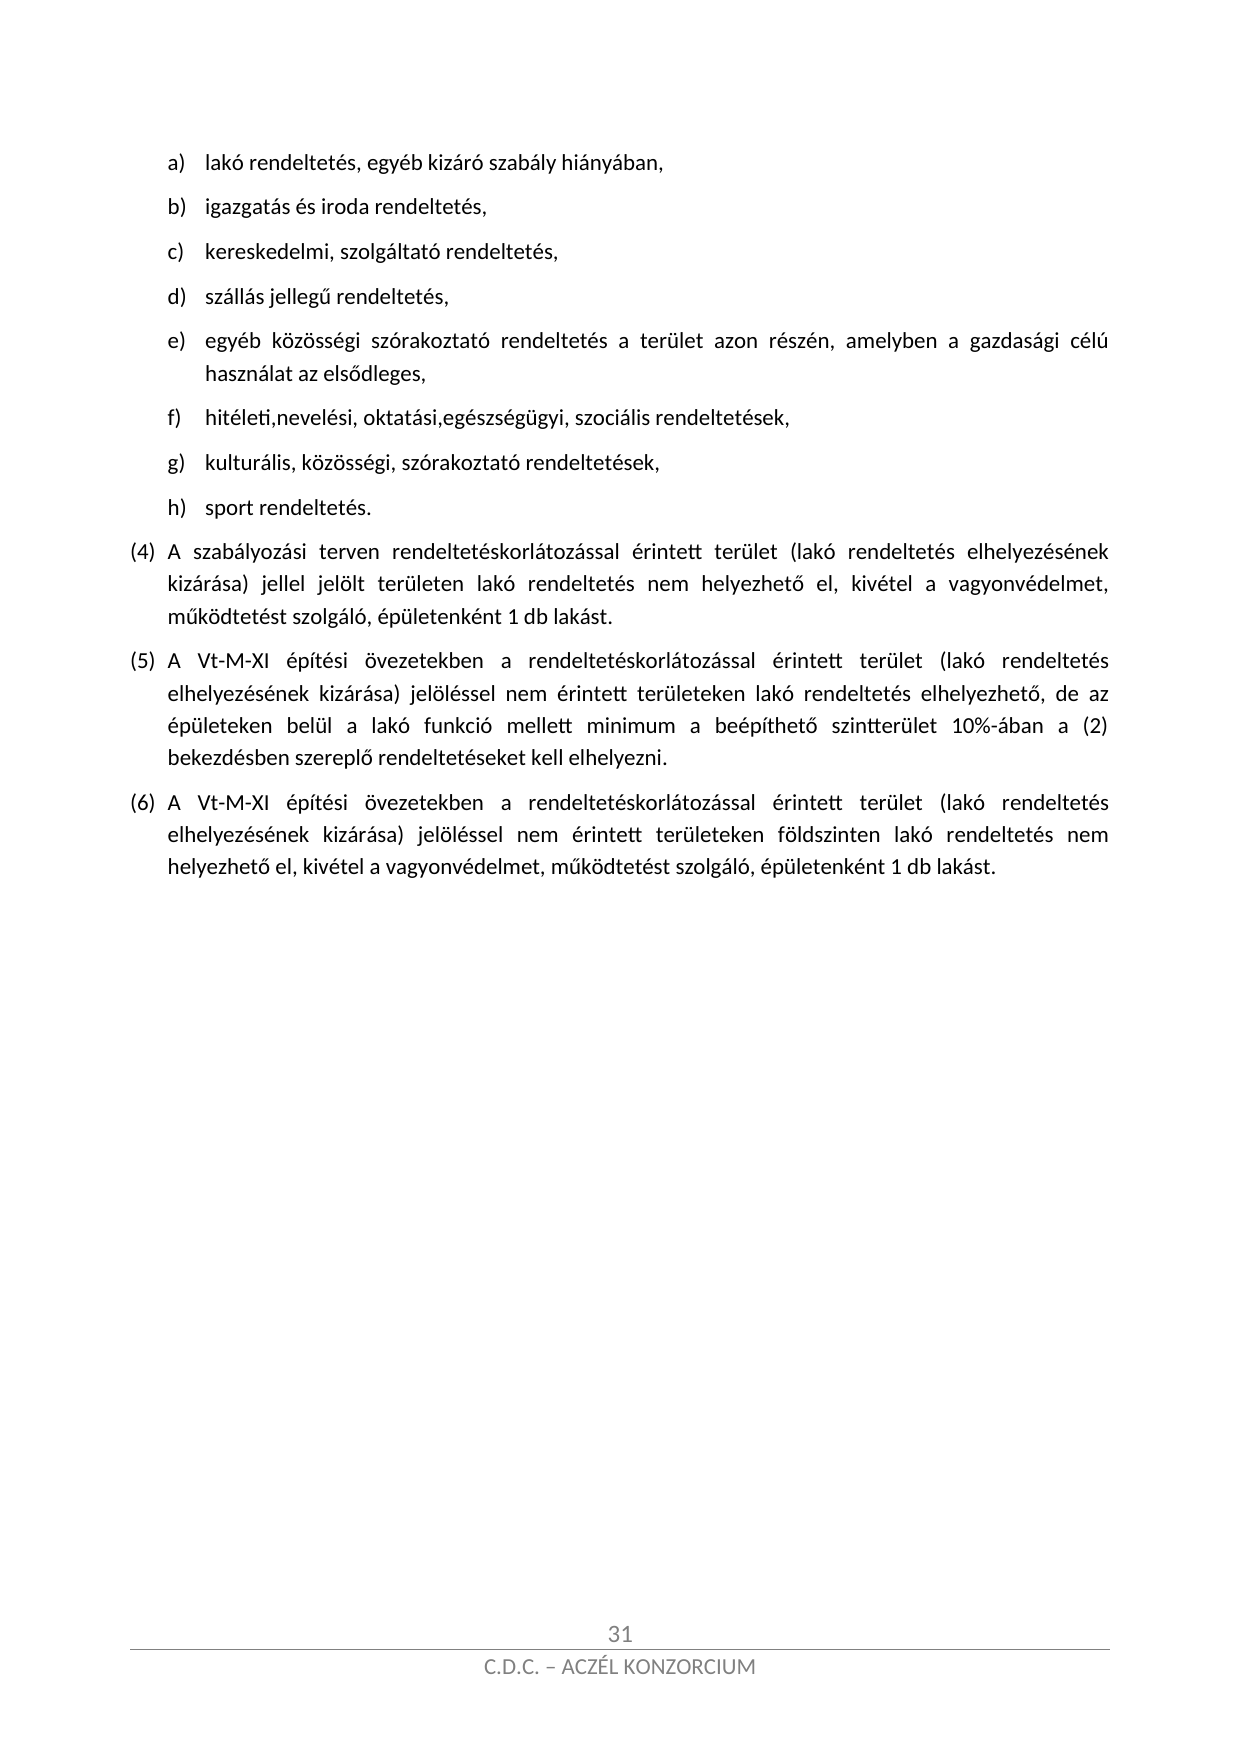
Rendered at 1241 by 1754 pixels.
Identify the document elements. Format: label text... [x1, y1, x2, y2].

list A Vt-M-XI építési övezetekben a rendeltetéskorlátozással érintett terület (lakó rendeltetés elhelyezésének kizárása) jelöléssel nem érintett területeken lakó rendeltetés elhelyezhető, de az épületeken belül a lakó funkció mellett minimum a beépíthető szintterület 10%-ában a (2) bekezdésben szereplő rendeltetéseket kell elhelyezni. [130, 646, 1110, 771]
list szállás jellegű rendeltetés, [167, 282, 1110, 310]
list hitéleti,nevelési, oktatási,egészségügyi, szociális rendeltetések, [167, 403, 1110, 431]
list igazgatás és iroda rendeltetés, [167, 192, 1110, 220]
list A szabályozási terven rendeltetéskorlátozással érintett terület (lakó rendeltetés elhelyezésének kizárása) jellel jelölt területen lakó rendeltetés nem helyezhető el, kivétel a vagyonvédelmet, működtetést szolgáló, épületenként 1 db lakást. [130, 537, 1110, 630]
list kereskedelmi, szolgáltató rendeltetés, [167, 237, 1110, 265]
list kulturális, közösségi, szórakoztató rendeltetések, [167, 448, 1110, 476]
list egyéb közösségi szórakoztató rendeltetés a terület azon részén, amelyben a gazdasági célú használat az elsődleges, [167, 326, 1110, 387]
list sport rendeltetés. [167, 493, 1110, 521]
list lakó rendeltetés, egyéb kizáró szabály hiányában, [167, 148, 1110, 176]
list A Vt-M-XI építési övezetekben a rendeltetéskorlátozással érintett terület (lakó rendeltetés elhelyezésének kizárása) jelöléssel nem érintett területeken földszinten lakó rendeltetés nem helyezhető el, kivétel a vagyonvédelmet, működtetést szolgáló, épületenként 1 db lakást. [130, 788, 1110, 880]
